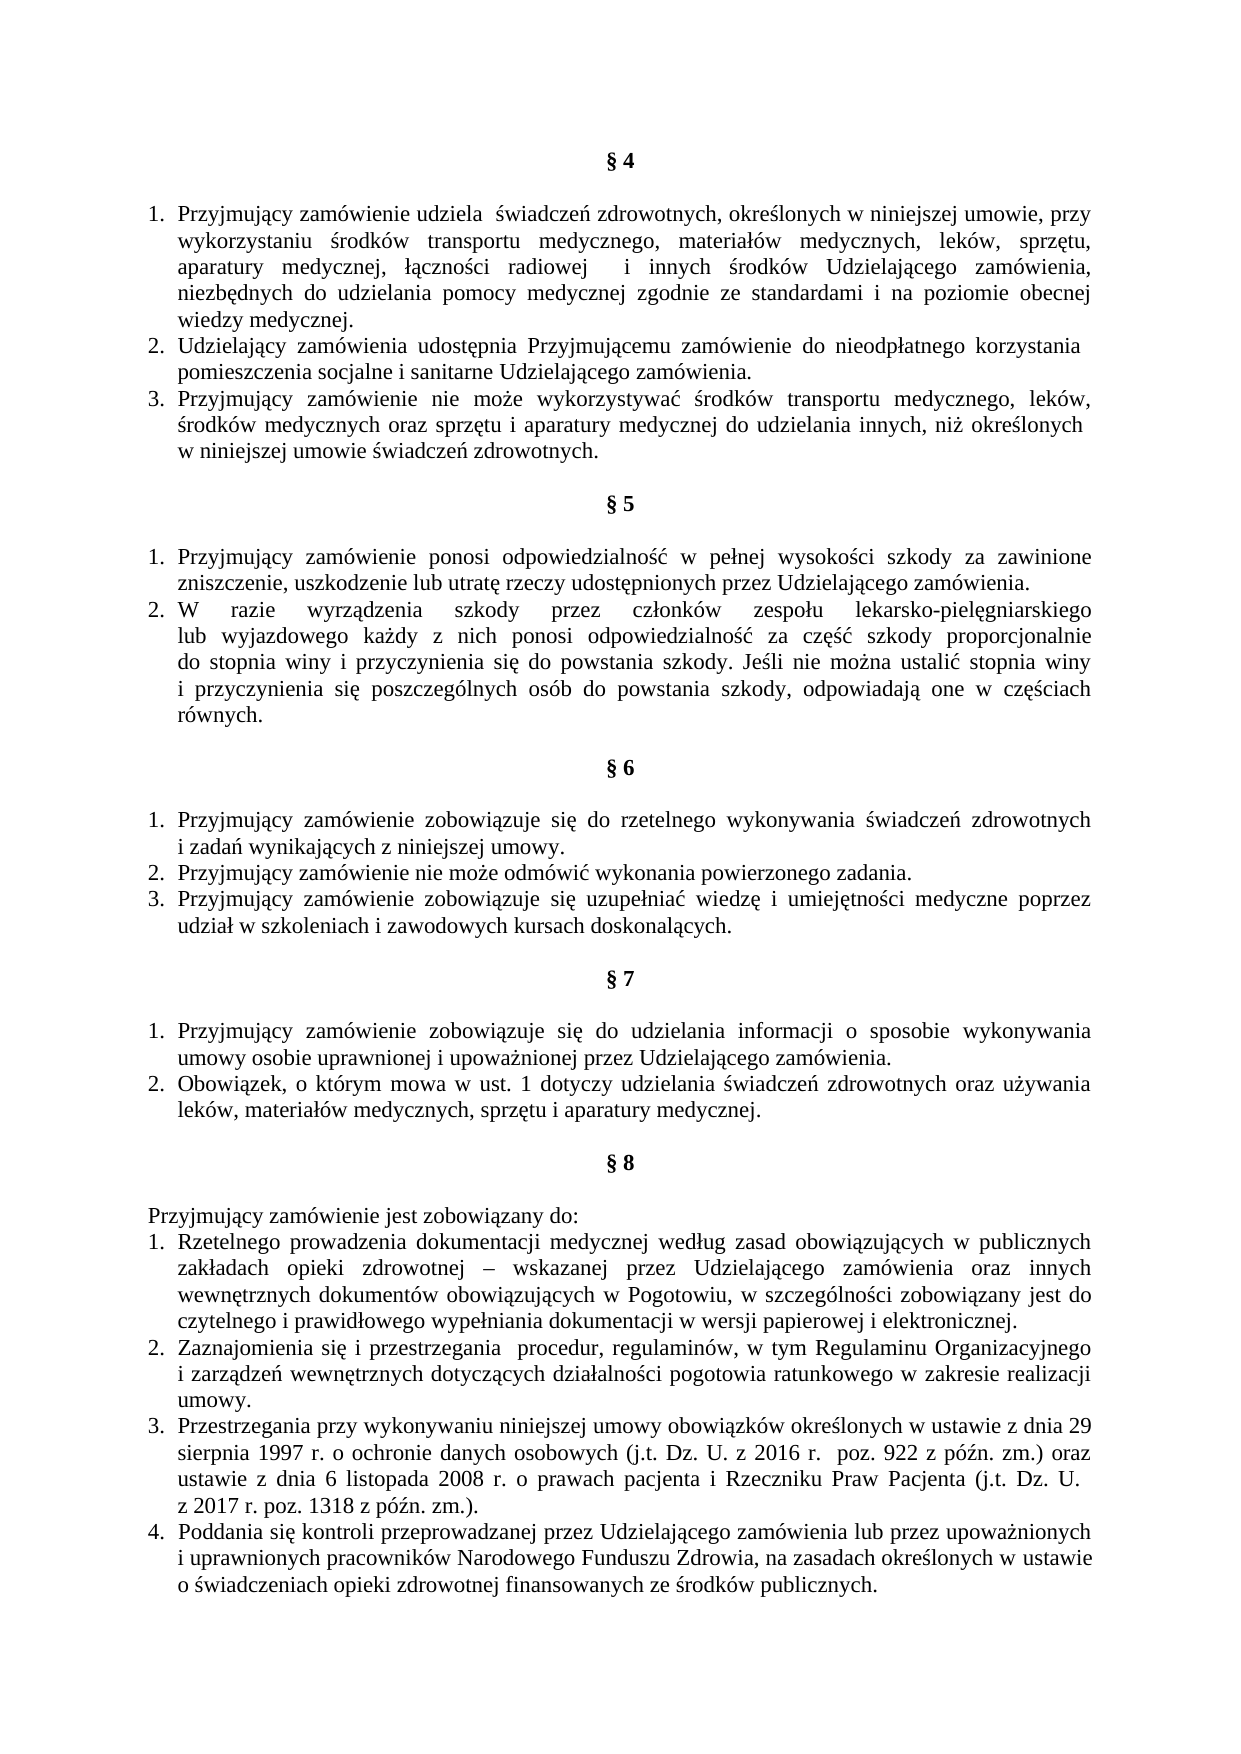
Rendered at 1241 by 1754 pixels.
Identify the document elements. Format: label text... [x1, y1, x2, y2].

text § 8 [148, 1149, 1093, 1175]
list Udzielający zamówienia udostępnia Przyjmującemu zamówienie do nieodpłatnego korzystania pomieszczenia socjalne i sanitarne Udzielającego zamówienia. [148, 332, 1093, 385]
list Przyjmujący zamówienie nie może wykorzystywać środków transportu medycznego, leków, środków medycznych oraz sprzętu i aparatury medycznej do udzielania innych, niż określonych w niniejszej umowie świadczeń zdrowotnych. [148, 385, 1093, 464]
list 4. Poddania się kontroli przeprowadzanej przez Udzielającego zamówienia lub przez upoważnionych i uprawnionych pracowników Narodowego Funduszu Zdrowia, na zasadach określonych w ustawie o świadczeniach opieki zdrowotnej finansowanych ze środków publicznych. [148, 1518, 1093, 1597]
list Przyjmujący zamówienie zobowiązuje się uzupełniać wiedzę i umiejętności medyczne poprzez udział w szkoleniach i zawodowych kursach doskonalących. [148, 886, 1093, 938]
subtitle Przyjmujący zamówienie udziela świadczeń zdrowotnych, określonych w niniejszej umowie, przy wykorzystaniu środków transportu medycznego, materiałów medycznych, leków, sprzętu, aparatury medycznej, łączności radiowej i innych środków Udzielającego zamówienia, niezbędnych do udzielania pomocy medycznej zgodnie ze standardami i na poziomie obecnej wiedzy medycznej. [148, 200, 1093, 332]
text § 6 [148, 754, 1093, 780]
list Przestrzegania przy wykonywaniu niniejszej umowy obowiązków określonych w ustawie z dnia 29 sierpnia 1997 r. o ochronie danych osobowych (j.t. Dz. U. z 2016 r. poz. 922 z późn. zm.) oraz ustawie z dnia 6 listopada 2008 r. o prawach pacjenta i Rzeczniku Praw Pacjenta (j.t. Dz. U. z 2017 r. poz. 1318 z późn. zm.). [148, 1413, 1093, 1518]
list Obowiązek, o którym mowa w ust. 1 dotyczy udzielania świadczeń zdrowotnych oraz używania leków, materiałów medycznych, sprzętu i aparatury medycznej. [148, 1070, 1093, 1123]
list Rzetelnego prowadzenia dokumentacji medycznej według zasad obowiązujących w publicznych zakładach opieki zdrowotnej – wskazanej przez Udzielającego zamówienia oraz innych wewnętrznych dokumentów obowiązujących w Pogotowiu, w szczególności zobowiązany jest do czytelnego i prawidłowego wypełniania dokumentacji w wersji papierowej i elektronicznej. [148, 1228, 1093, 1333]
list Przyjmujący zamówienie zobowiązuje się do rzetelnego wykonywania świadczeń zdrowotnych i zadań wynikających z niniejszej umowy. [148, 806, 1093, 859]
list Przyjmujący zamówienie zobowiązuje się do udzielania informacji o sposobie wykonywania umowy osobie uprawnionej i upoważnionej przez Udzielającego zamówienia. [148, 1017, 1093, 1070]
text § 7 [148, 964, 1093, 991]
list W razie wyrządzenia szkody przez członków zespołu lekarsko-pielęgniarskiego lub wyjazdowego każdy z nich ponosi odpowiedzialność za część szkody proporcjonalnie do stopnia winy i przyczynienia się do powstania szkody. Jeśli nie można ustalić stopnia winy i przyczynienia się poszczególnych osób do powstania szkody, odpowiadają one w częściach równych. [148, 596, 1093, 727]
text Przyjmujący zamówienie jest zobowiązany do: [148, 1202, 1093, 1228]
text § 5 [148, 490, 1093, 517]
list Zaznajomienia się i przestrzegania procedur, regulaminów, w tym Regulaminu Organizacyjnego i zarządzeń wewnętrznych dotyczących działalności pogotowia ratunkowego w zakresie realizacji umowy. [148, 1333, 1093, 1413]
list Przyjmujący zamówienie ponosi odpowiedzialność w pełnej wysokości szkody za zawinione zniszczenie, uszkodzenie lub utratę rzeczy udostępnionych przez Udzielającego zamówienia. [148, 543, 1093, 596]
list Przyjmujący zamówienie nie może odmówić wykonania powierzonego zadania. [148, 859, 1093, 886]
text § 4 [148, 148, 1093, 174]
